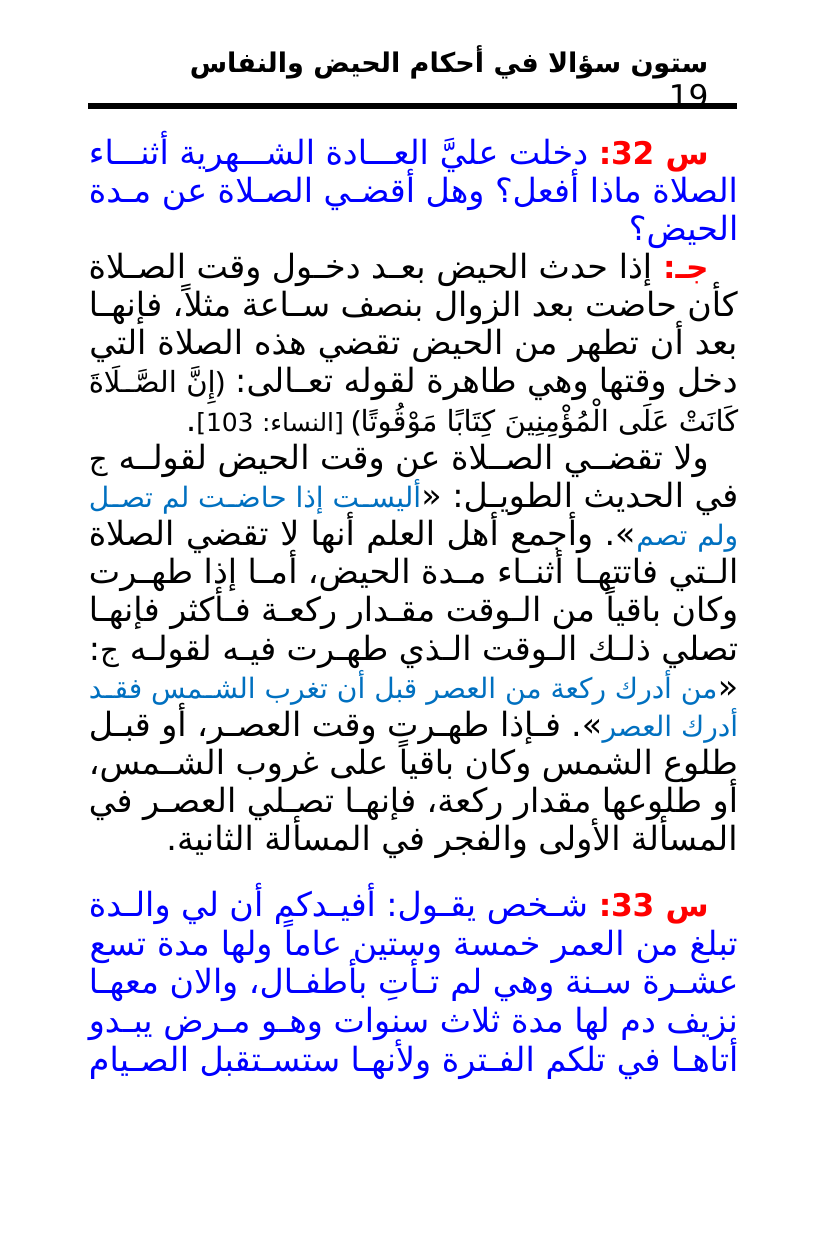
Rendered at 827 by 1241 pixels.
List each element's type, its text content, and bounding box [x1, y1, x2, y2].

text س 32: دخلت عليَّ العادة الشهرية أثناء الصلاة ماذا أفعل؟ وهل أقضي الصلاة عن مدة الحيض؟ [89, 134, 738, 248]
text جـ: إذا حدث الحيض بعد دخول وقت الصلاة كأن حاضت بعد الزوال بنصف ساعة مثلاً، فإنها بعد أن تطهر من الحيض تقضي هذه الصلاة التي دخل وقتها وهي طاهرة لقوله تعالى: ﴿إِنَّ الصَّلَاةَ كَانَتْ عَلَى الْمُؤْمِنِينَ كِتَابًا مَوْقُوتًا﴾ [النساء: 103]. [89, 248, 738, 439]
text ولا تقضي الصلاة عن وقت الحيض لقوله ج في الحديث الطويل: «أليست إذا حاضت لم تصل ولم تصم». وأجمع أهل العلم أنها لا تقضي الصلاة التي فاتتها أثناء مدة الحيض، أما إذا طهرت وكان باقياً من الوقت مقدار ركعة فأكثر فإنها تصلي ذلك الوقت الذي طهرت فيه لقوله ج: «من أدرك ركعة من العصر قبل أن تغرب الشمس فقد أدرك العصر». فإذا طهرت وقت العصر، أو قبل طلوع الشمس وكان باقياً على غروب الشمس، أو طلوعها مقدار ركعة، فإنها تصلي العصر في المسألة الأولى والفجر في المسألة الثانية. [89, 439, 738, 858]
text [89, 885, 738, 1079]
